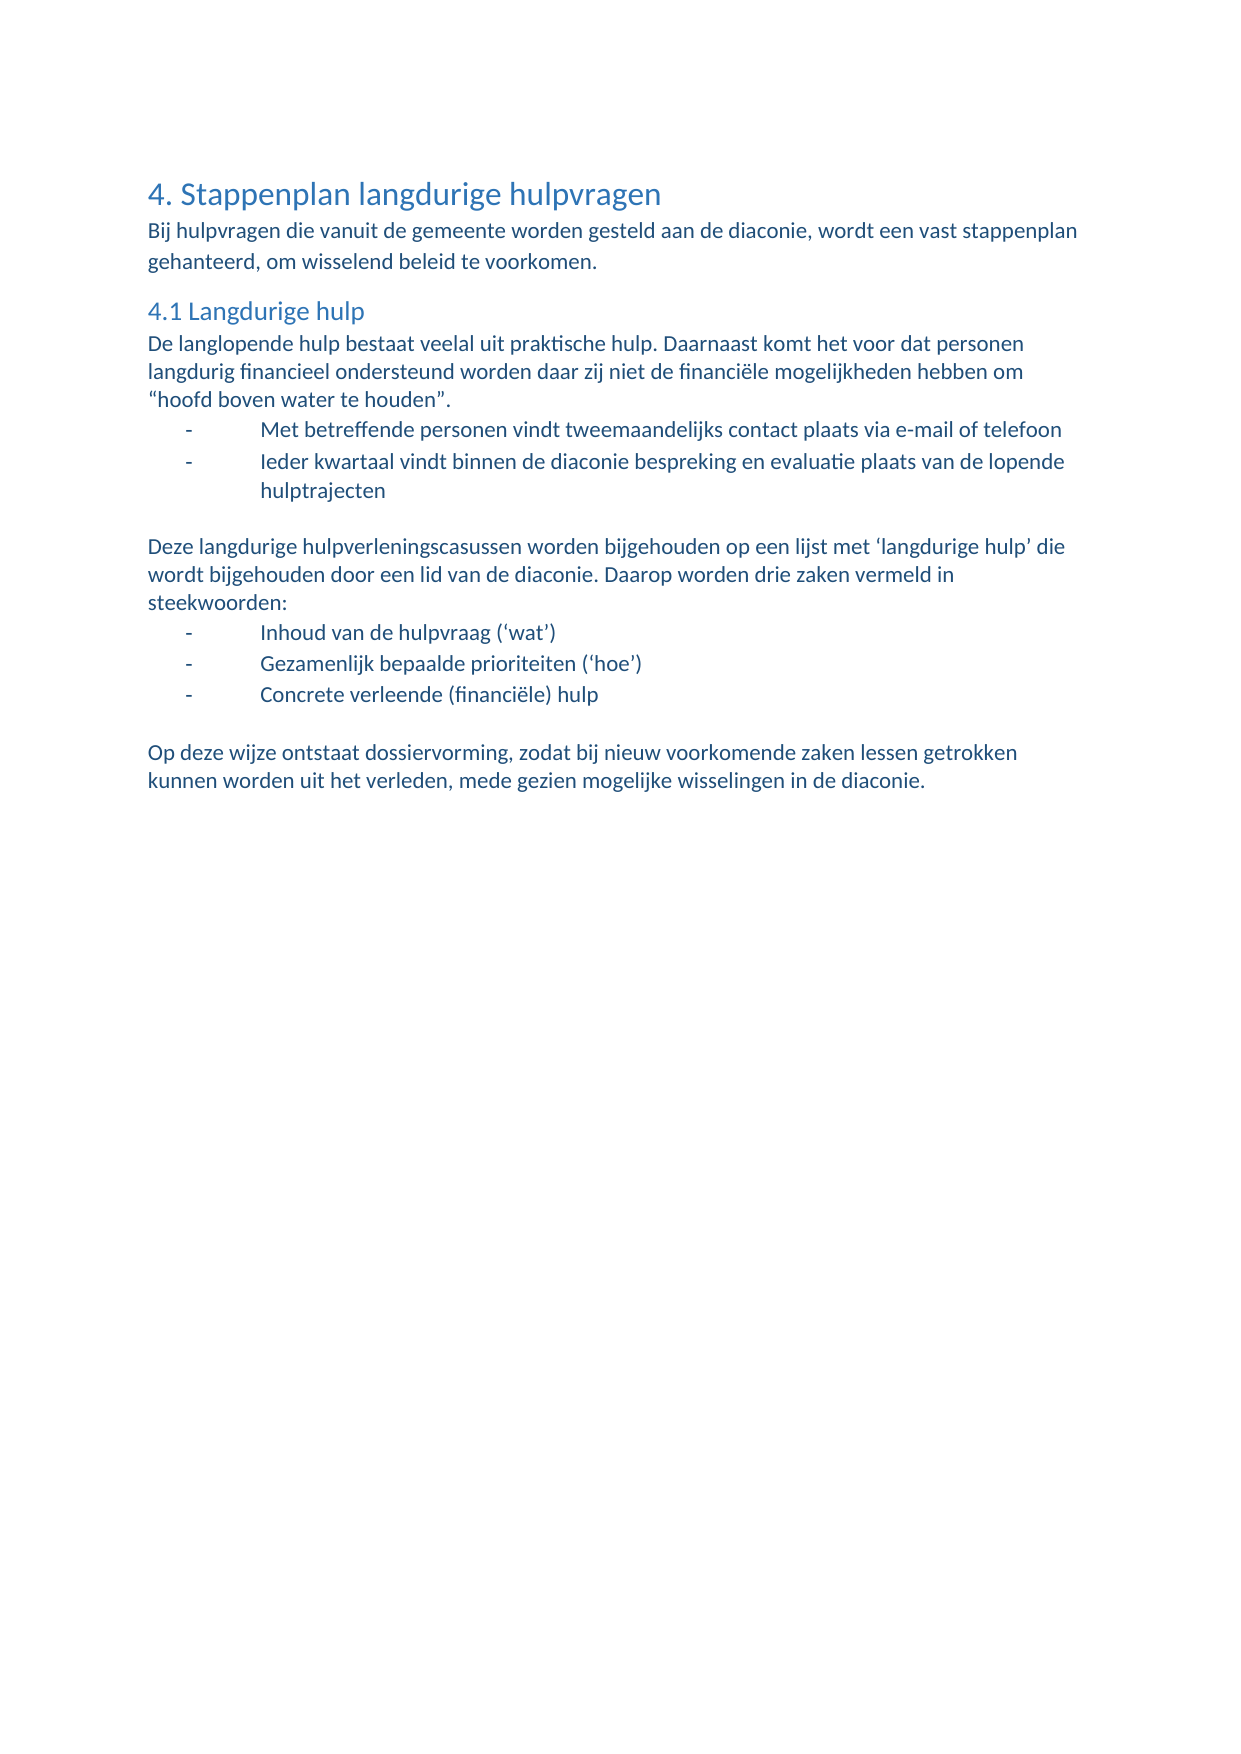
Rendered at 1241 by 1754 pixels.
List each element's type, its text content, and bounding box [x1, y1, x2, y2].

list Inhoud van de hulpvraag (‘wat’) [185, 616, 1093, 647]
text Op deze wijze ontstaat dossiervorming, zodat bij nieuw voorkomende zaken lessen getrokken kunnen worden uit het verleden, mede gezien mogelijke wisselingen in de diaconie. [148, 738, 1093, 794]
list Concrete verleende (financiële) hulp [185, 678, 1093, 710]
text Deze langdurige hulpverleningscasussen worden bijgehouden op een lijst met ‘langdurige hulp’ die wordt bijgehouden door een lid van de diaconie. Daarop worden drie zaken vermeld in steekwoorden: [148, 532, 1093, 616]
subtitle 4.1 Langdurige hulp [148, 294, 1093, 327]
text Bij hulpvragen die vanuit de gemeente worden gesteld aan de diaconie, wordt een vast stappenplan gehanteerd, om wisselend beleid te voorkomen. [148, 217, 1093, 275]
list Met betreffende personen vindt tweemaandelijks contact plaats via e-mail of telefoon [185, 413, 1093, 444]
subtitle 4. Stappenplan langdurige hulpvragen [148, 173, 1093, 213]
list Gezamenlijk bepaalde prioriteiten (‘hoe’) [185, 647, 1093, 678]
text De langlopende hulp bestaat veelal uit praktische hulp. Daarnaast komt het voor dat personen langdurig financieel ondersteund worden daar zij niet de financiële mogelijkheden hebben om “hoofd boven water te houden”. [148, 329, 1093, 413]
list Ieder kwartaal vindt binnen de diaconie bespreking en evaluatie plaats van de lopende hulptrajecten [185, 444, 1093, 504]
